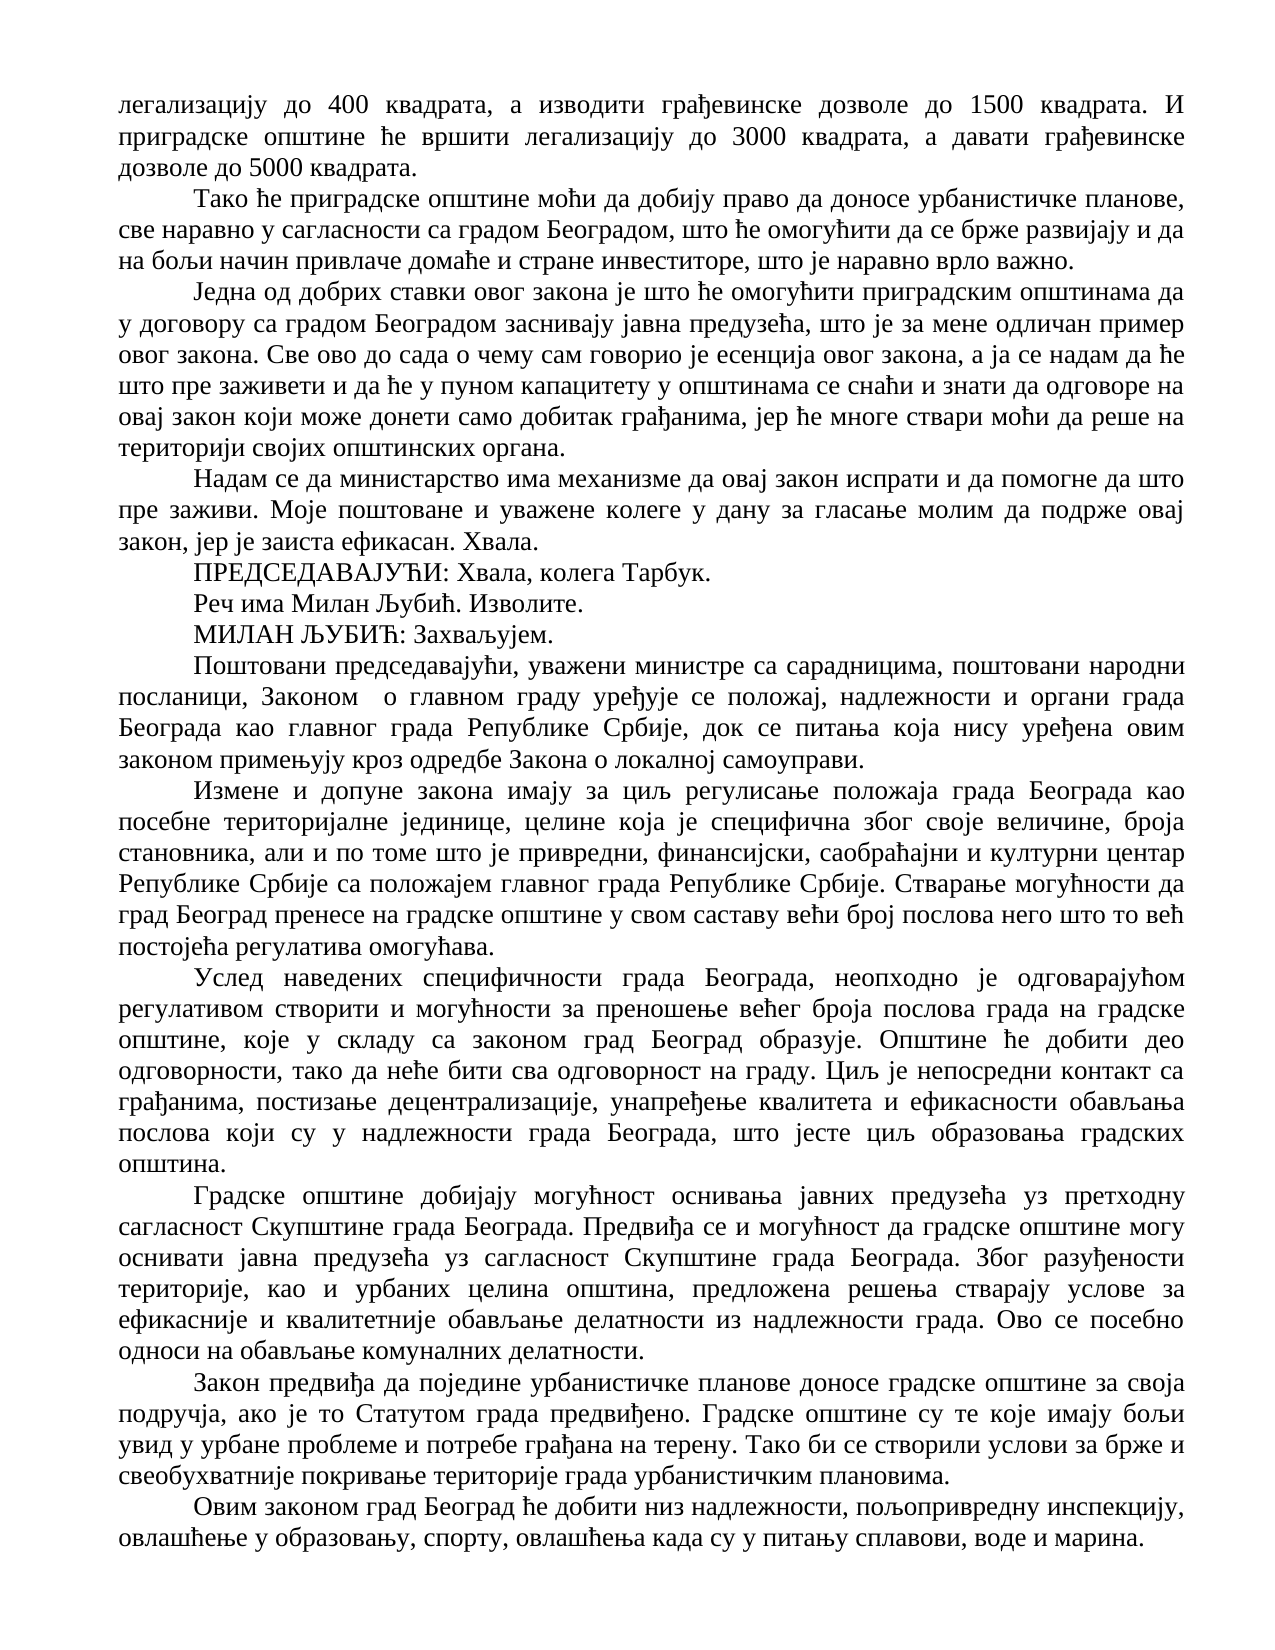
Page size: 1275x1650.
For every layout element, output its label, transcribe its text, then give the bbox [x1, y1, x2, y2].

text Тако ће приградске општине моћи да добију право да доносе урбанистичке планове, све наравно у сагласности са градом Београдом, што ће омогућити да се брже развијају и да на бољи начин привлаче домаће и стране инвеститоре, што је наравно врло важно. [118, 182, 1186, 276]
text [118, 89, 1186, 182]
text МИЛАН ЉУБИЋ: Захваљујем. [118, 618, 1186, 649]
text Градске општине добијају могућност оснивања јавних предузећа уз претходну сагласност Скупштине града Београда. Предвиђа се и могућност да градске општине могу оснивати јавна предузећа уз сагласност Скупштине града Београда. Због разуђености територије, као и урбаних целина општина, предложена решења стварају услове за ефикасније и квалитетније обављање делатности из надлежности града. Ово се посебно односи на обављање комуналних делатности. [118, 1179, 1186, 1366]
text Једна од добрих ставки овог закона је што ће омогућити приградским општинама да у договору са градом Београдом заснивају јавна предузећа, што је за мене одличан пример овог закона. Све ово до сада о чему сам говорио је есенција овог закона, а ја се надам да ће што пре заживети и да ће у пуном капацитету у општинама се снаћи и знати да одговоре на овај закон који може донети само добитак грађанима, јер ће многе ствари моћи да реше на територији својих општинских органа. [118, 276, 1186, 462]
text Измене и допуне закона имају за циљ регулисање положаја града Београда као посебне територијалне јединице, целине која је специфична због своје величине, броја становника, али и по томе што је привредни, финансијски, саобраћајни и културни центар Републике Србије са положајем главног града Републике Србије. Стварање могућности да град Београд пренесе на градске општине у свом саставу већи број послова него што то већ постојећа регулатива омогућава. [118, 774, 1186, 961]
text Овим законом град Београд ће добити низ надлежности, пољопривредну инспекцију, овлашћење у образовању, спорту, овлашћења када су у питању сплавови, воде и марина. [118, 1490, 1186, 1552]
text Надам се да министарство има механизме да овај закон испрати и да помогне да што пре заживи. Моје поштоване и уважене колеге у дану за гласање молим да подрже овај закон, јер је заиста ефикасан. Хвала. [118, 462, 1186, 556]
text Закон предвиђа да поједине урбанистичке планове доносе градске општине за своја подручја, ако је то Статутом града предвиђено. Градске општине су те које имају бољи увид у урбане проблеме и потребе грађана на терену. Тако би се створили услови за брже и свеобухватније покривање територије града урбанистичким плановима. [118, 1366, 1186, 1490]
text Поштовани председавајући, уважени министре са сарадницима, поштовани народни посланици, Законом о главном граду уређује се положај, надлежности и органи града Београда као главног града Републике Србије, док се питања која нису уређена овим законом примењују кроз одредбе Закона о локалној самоуправи. [118, 649, 1186, 774]
text Реч има Милан Љубић. Изволите. [118, 587, 1186, 618]
text ПРЕДСЕДАВАЈУЋИ: Хвала, колега Тарбук. [118, 556, 1186, 587]
text Услед наведених специфичности града Београда, неопходно је одговарајућом регулативом створити и могућности за преношење већег броја послова града на градске општине, које у складу са законом град Београд образује. Општине ће добити део одговорности, тако да неће бити сва одговорност на граду. Циљ је непосредни контакт са грађанима, постизање децентрализације, унапређење квалитета и ефикасности обављања послова који су у надлежности града Београда, што јесте циљ образовања градских општина. [118, 961, 1186, 1179]
